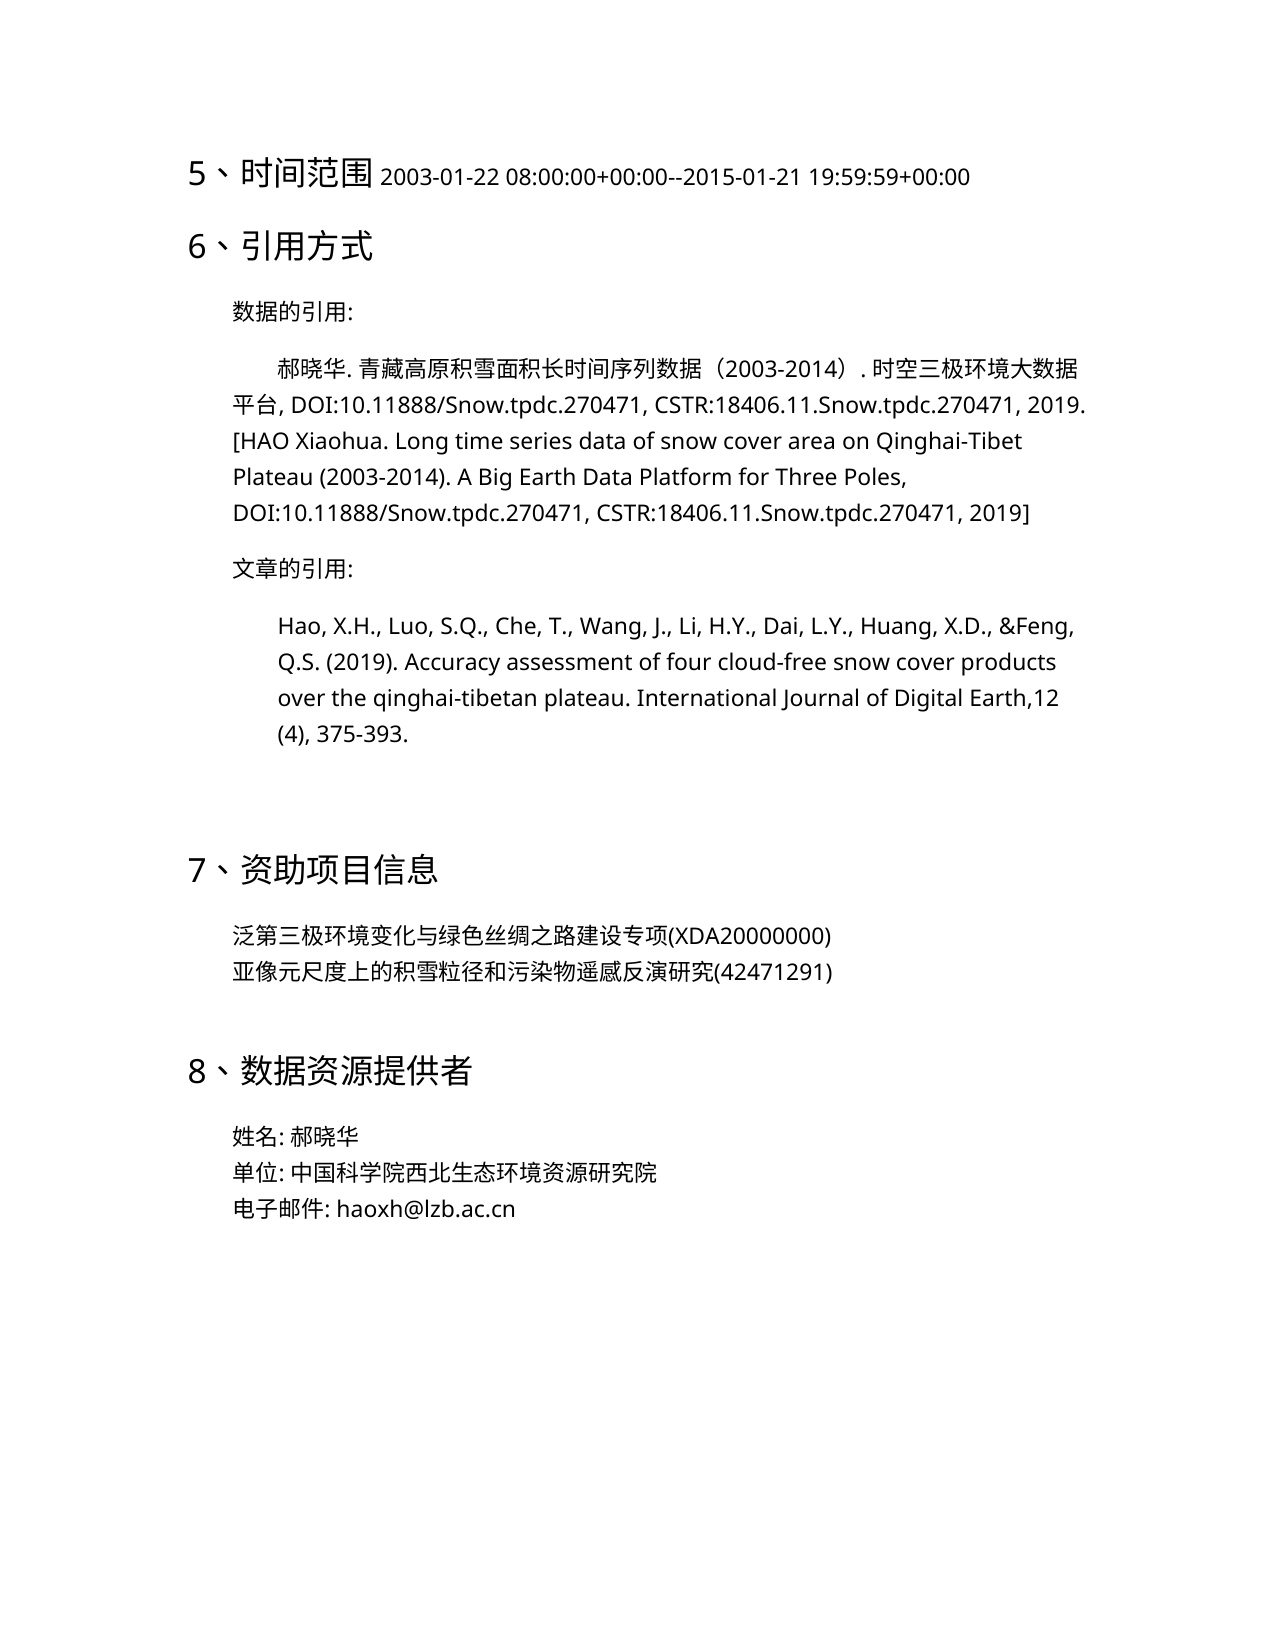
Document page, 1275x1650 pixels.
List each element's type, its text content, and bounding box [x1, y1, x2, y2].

text 5、时间范围2003-01-22 08:00:00+00:00--2015-01-21 19:59:59+00:00 [187, 150, 1087, 195]
text 7、资助项目信息 [187, 847, 1087, 892]
text 姓名: 郝晓华 单位: 中国科学院西北生态环境资源研究院 电子邮件: haoxh@lzb.ac.cn [232, 1121, 1087, 1296]
text 郝晓华. 青藏高原积雪面积长时间序列数据（2003-2014）. 时空三极环境大数据平台, DOI:10.11888/Snow.tpdc.270471, CSTR:18406.11.Snow.tpdc.270471, 2019.[HAO Xiaohua. Long time series data of snow cover area on Qinghai-Tibet Plateau (2003-2014). A Big Earth Data Platform for Three Poles, DOI:10.11888/Snow.tpdc.270471, CSTR:18406.11.Snow.tpdc.270471, 2019] [232, 353, 1087, 528]
text 8、数据资源提供者 [187, 1048, 1087, 1094]
text 6、引用方式 [187, 223, 1087, 268]
text 数据的引用: [232, 296, 1087, 327]
text 泛第三极环境变化与绿色丝绸之路建设专项(XDA20000000) 亚像元尺度上的积雪粒径和污染物遥感反演研究(42471291) [232, 919, 1087, 1023]
text 文章的引用: [232, 553, 1087, 584]
text Hao, X.H., Luo, S.Q., Che, T., Wang, J., Li, H.Y., Dai, L.Y., Huang, X.D., &Feng, Q.S. (2019). Accuracy assessment of four cloud-free snow cover products over the qinghai-tibetan plateau. International Journal of Digital Earth,12 (4), 375-393. [277, 610, 1087, 821]
